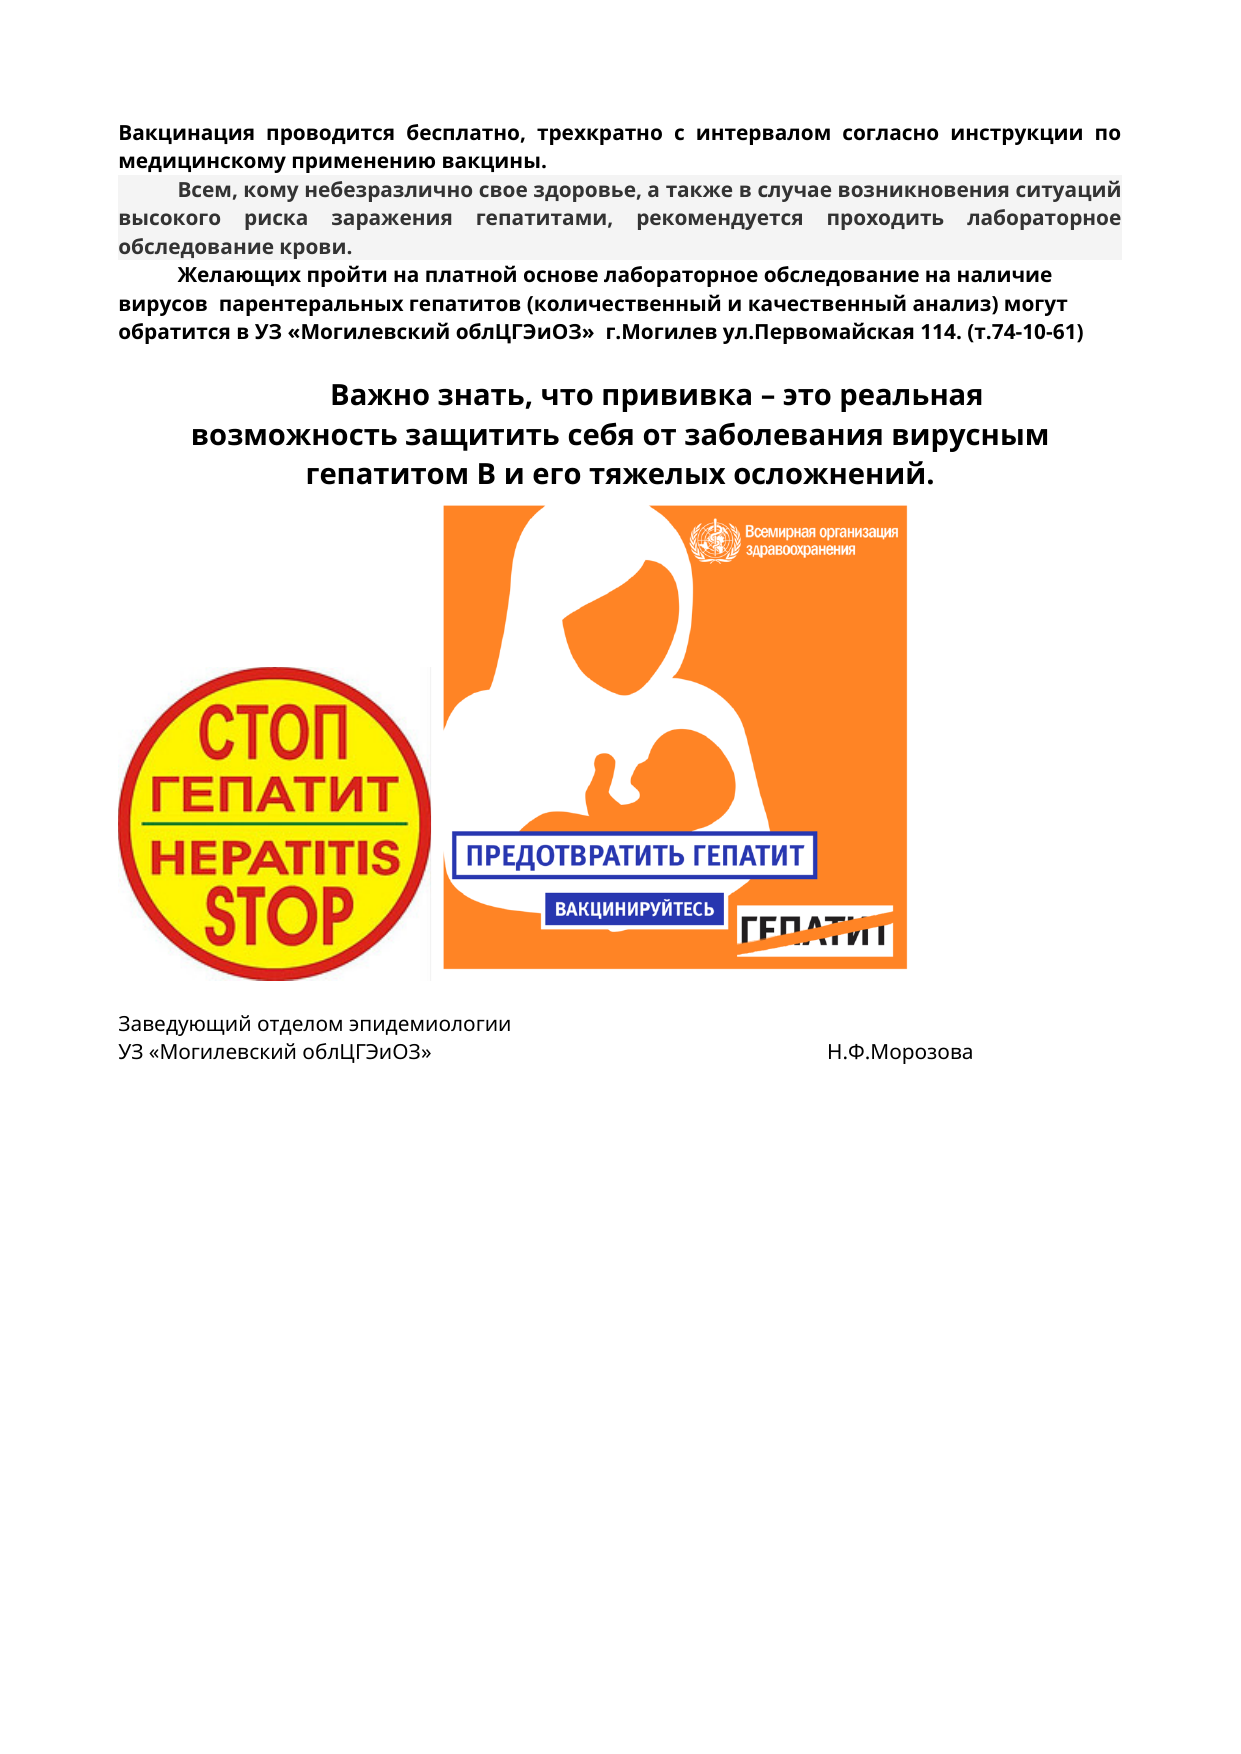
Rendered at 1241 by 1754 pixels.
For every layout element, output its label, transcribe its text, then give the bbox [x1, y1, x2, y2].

picture [118, 493, 919, 981]
text Всем, кому небезразлично свое здоровье, а также в случае возникновения ситуаций высокого риска заражения гепатитами, рекомендуется проходить лабораторное обследование крови. [118, 175, 1122, 260]
text Заведующий отделом эпидемиологии [118, 1009, 1122, 1037]
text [118, 118, 1122, 175]
text Важно знать, что прививка – это реальная возможность защитить себя от заболевания вирусным гепатитом В и его тяжелых осложнений. [118, 374, 1122, 493]
text УЗ «Могилевский облЦГЭиОЗ» Н.Ф.Морозова [118, 1037, 1122, 1066]
text Желающих пройти на платной основе лабораторное обследование на наличие вирусов парентеральных гепатитов (количественный и качественный анализ) могут обратится в УЗ «Могилевский облЦГЭиОЗ» г.Могилев ул.Первомайская 114. (т.74-10-61) [118, 260, 1122, 346]
